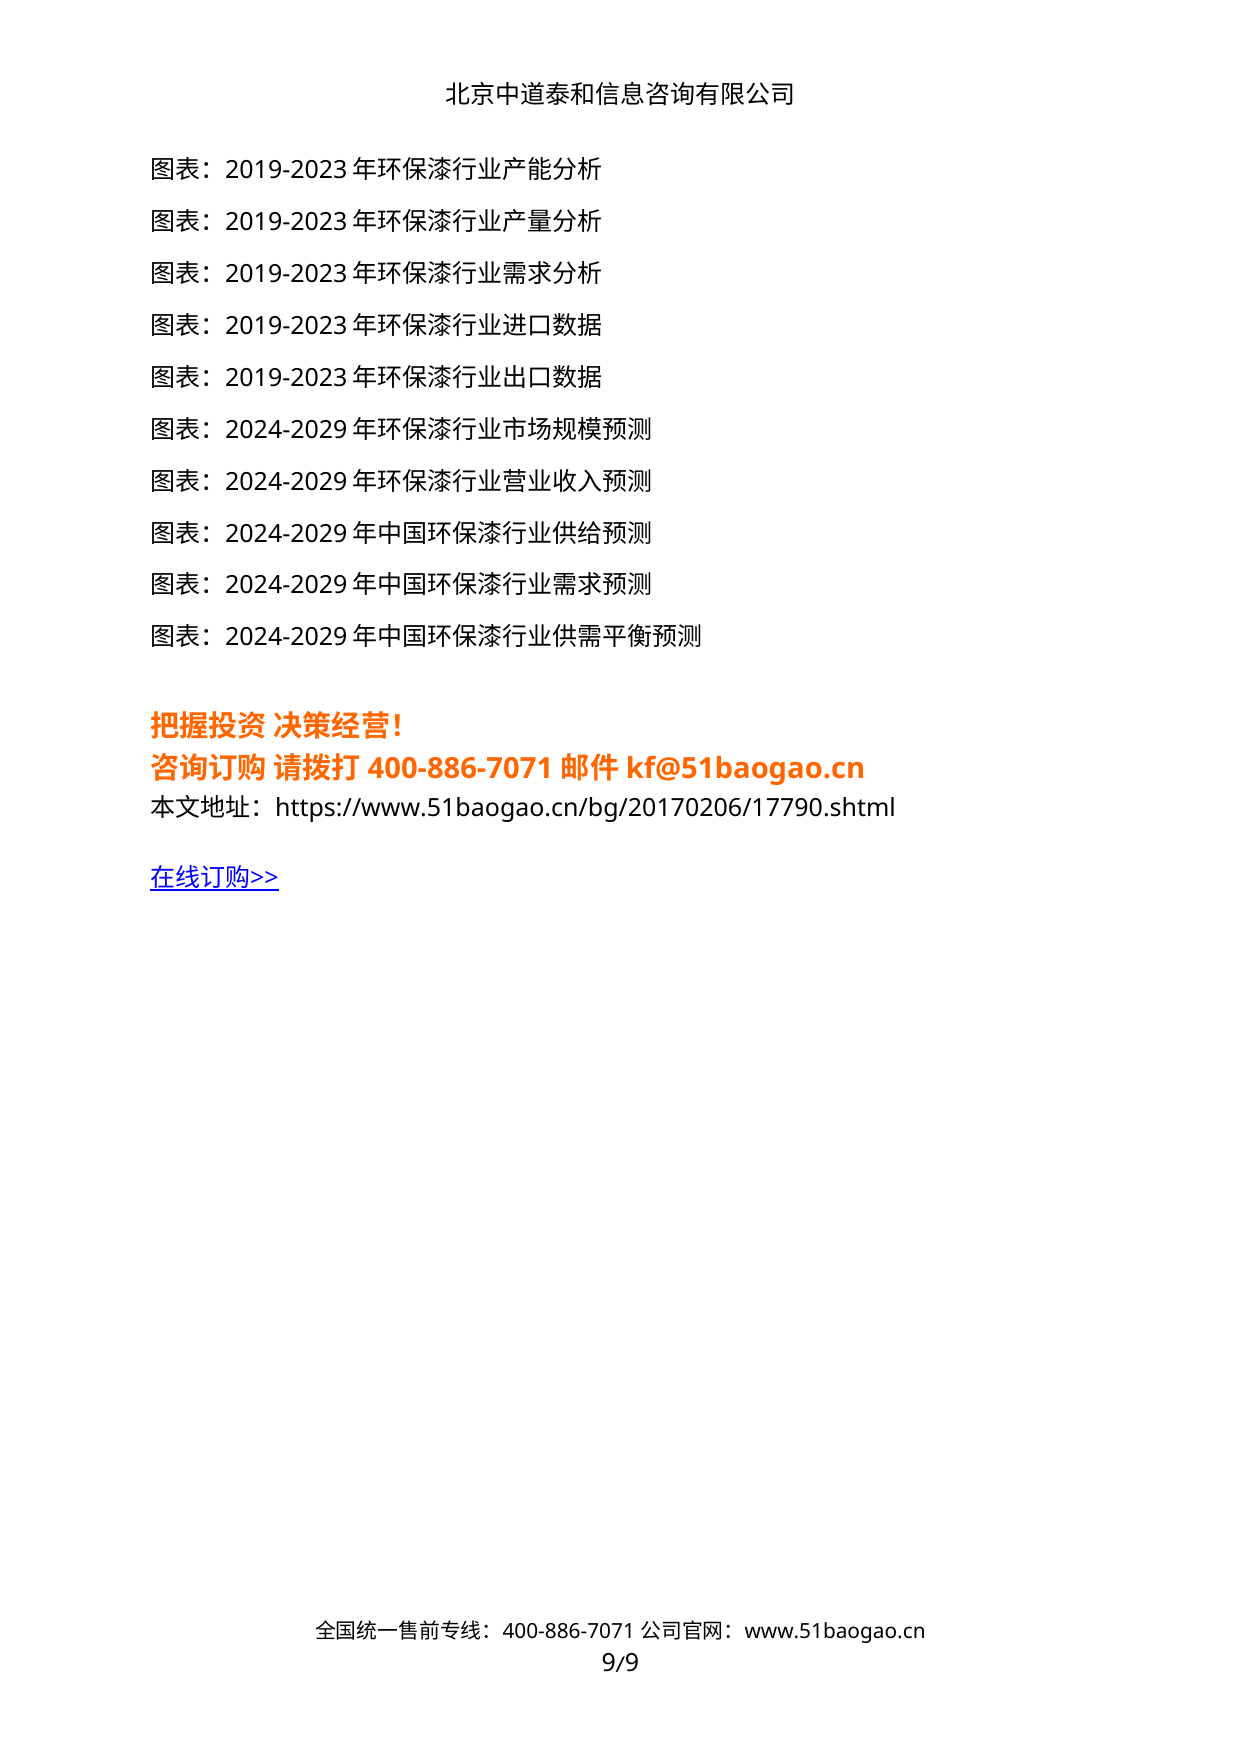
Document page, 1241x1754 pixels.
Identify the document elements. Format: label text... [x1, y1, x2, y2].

text 在线订购>> [150, 824, 1090, 894]
text 图表：2024-2029年环保漆行业营业收入预测 [150, 461, 1090, 497]
text 图表：2019-2023年环保漆行业产能分析 [150, 150, 1090, 186]
text 图表：2019-2023年环保漆行业产量分析 [150, 202, 1090, 238]
text 图表：2019-2023年环保漆行业出口数据 [150, 357, 1090, 394]
text 图表：2024-2029年环保漆行业市场规模预测 [150, 409, 1090, 446]
text 图表：2024-2029年中国环保漆行业供需平衡预测 [150, 617, 1090, 653]
text 图表：2024-2029年中国环保漆行业供给预测 [150, 513, 1090, 549]
text 图表：2019-2023年环保漆行业进口数据 [150, 306, 1090, 342]
text 图表：2024-2029年中国环保漆行业需求预测 [150, 565, 1090, 601]
text 图表：2019-2023年环保漆行业需求分析 [150, 254, 1090, 290]
text 把握投资 决策经营！咨询订购 请拨打 400-886-7071 邮件 kf@51baogao.cn本文地址：https://www.51baogao.cn/bg/20170206/17790.shtml [150, 669, 1090, 824]
